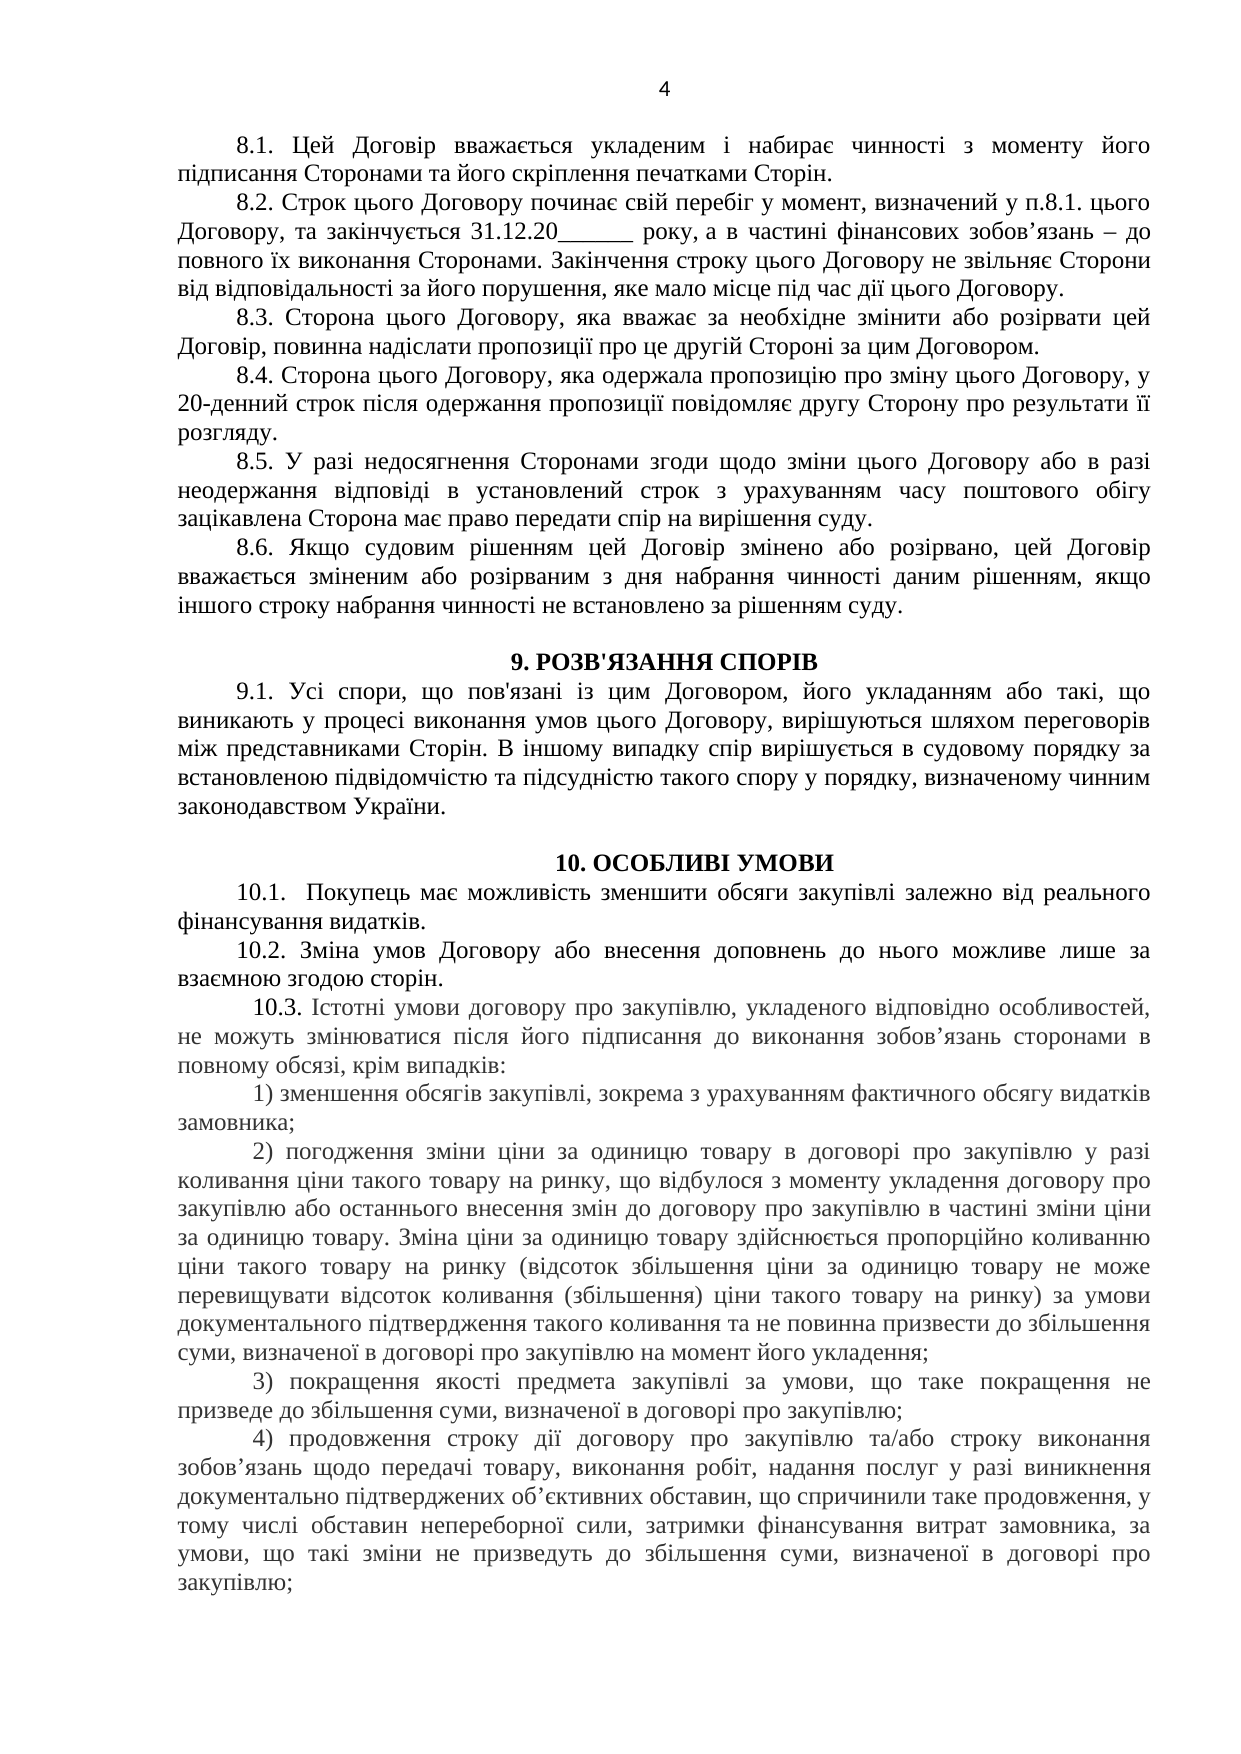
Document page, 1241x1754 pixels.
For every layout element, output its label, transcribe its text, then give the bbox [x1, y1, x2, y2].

text 8.5. У разі недосягнення Сторонами згоди щодо зміни цього Договору або в разі неодержання відповіді в установлений строк з урахуванням часу поштового обігу зацікавлена Сторона має право передати спір на вирішення суду. [177, 446, 1152, 532]
text 10.1. Покупець має можливість зменшити обсяги закупівлі залежно від реального фінансування видатків. [177, 877, 1152, 935]
text 8.4. Сторона цього Договору, яка одержала пропозицію про зміну цього Договору, у 20-денний строк після одержання пропозиції повідомляє другу Сторону про результати її розгляду. [177, 360, 1152, 446]
text 10.3. Істотні умови договору про закупівлю, укладеного відповідно особливостей, не можуть змінюватися після його підписання до виконання зобов’язань сторонами в повному обсязі, крім випадків: [177, 992, 1152, 1078]
text 10. ОСОБЛИВІ УМОВИ [177, 848, 1152, 877]
text 8.6. Якщо судовим рішенням цей Договір змінено або розірвано, цей Договір вважається зміненим або розірваним з дня набрання чинності даним рішенням, якщо іншого строку набрання чинності не встановлено за рішенням суду. [177, 532, 1152, 618]
text 3) покращення якості предмета закупівлі за умови, що таке покращення не призведе до збільшення суми, визначеної в договорі про закупівлю; [177, 1366, 1152, 1423]
text 8.3. Сторона цього Договору, яка вважає за необхідне змінити або розірвати цей Договір, повинна надіслати пропозиції про це другій Стороні за цим Договором. [177, 302, 1152, 360]
text 10.2. Зміна умов Договору або внесення доповнень до нього можливе лише за взаємною згодою сторін. [177, 935, 1152, 992]
text 1) зменшення обсягів закупівлі, зокрема з урахуванням фактичного обсягу видатків замовника; [177, 1078, 1152, 1136]
text 9. РОЗВ'ЯЗАННЯ СПОРІВ [177, 647, 1152, 676]
text 4) продовження строку дії договору про закупівлю та/або строку виконання зобов’язань щодо передачі товару, виконання робіт, надання послуг у разі виникнення документально підтверджених об’єктивних обставин, що спричинили таке продовження, у тому числі обставин непереборної сили, затримки фінансування витрат замовника, за умови, що такі зміни не призведуть до збільшення суми, визначеної в договорі про закупівлю; [177, 1423, 1152, 1596]
text 8.1. Цей Договір вважається укладеним і набирає чинності з моменту його підписання Сторонами та його скріплення печатками Сторін. [177, 130, 1152, 187]
text 8.2. Строк цього Договору починає свій перебіг у момент, визначений у п.8.1. цього Договору, та закінчується 31.12.20______ року, а в частині фінансових зобов’язань – до повного їх виконання Сторонами. Закінчення строку цього Договору не звільняє Сторони від відповідальності за його порушення, яке мало місце під час дії цього Договору. [177, 187, 1152, 302]
text 9.1. Усі спори, що пов'язані із цим Договором, його укладанням або такі, що виникають у процесі виконання умов цього Договору, вирішуються шляхом переговорів між представниками Сторін. В іншому випадку спір вирішується в судовому порядку за встановленою підвідомчістю та підсудністю такого спору у порядку, визначеному чинним законодавством України. [177, 676, 1152, 820]
text 2) погодження зміни ціни за одиницю товару в договорі про закупівлю у разі коливання ціни такого товару на ринку, що відбулося з моменту укладення договору про закупівлю або останнього внесення змін до договору про закупівлю в частині зміни ціни за одиницю товару. Зміна ціни за одиницю товару здійснюється пропорційно коливанню ціни такого товару на ринку (відсоток збільшення ціни за одиницю товару не може перевищувати відсоток коливання (збільшення) ціни такого товару на ринку) за умови документального підтвердження такого коливання та не повинна призвести до збільшення суми, визначеної в договорі про закупівлю на момент його укладення; [177, 1136, 1152, 1366]
